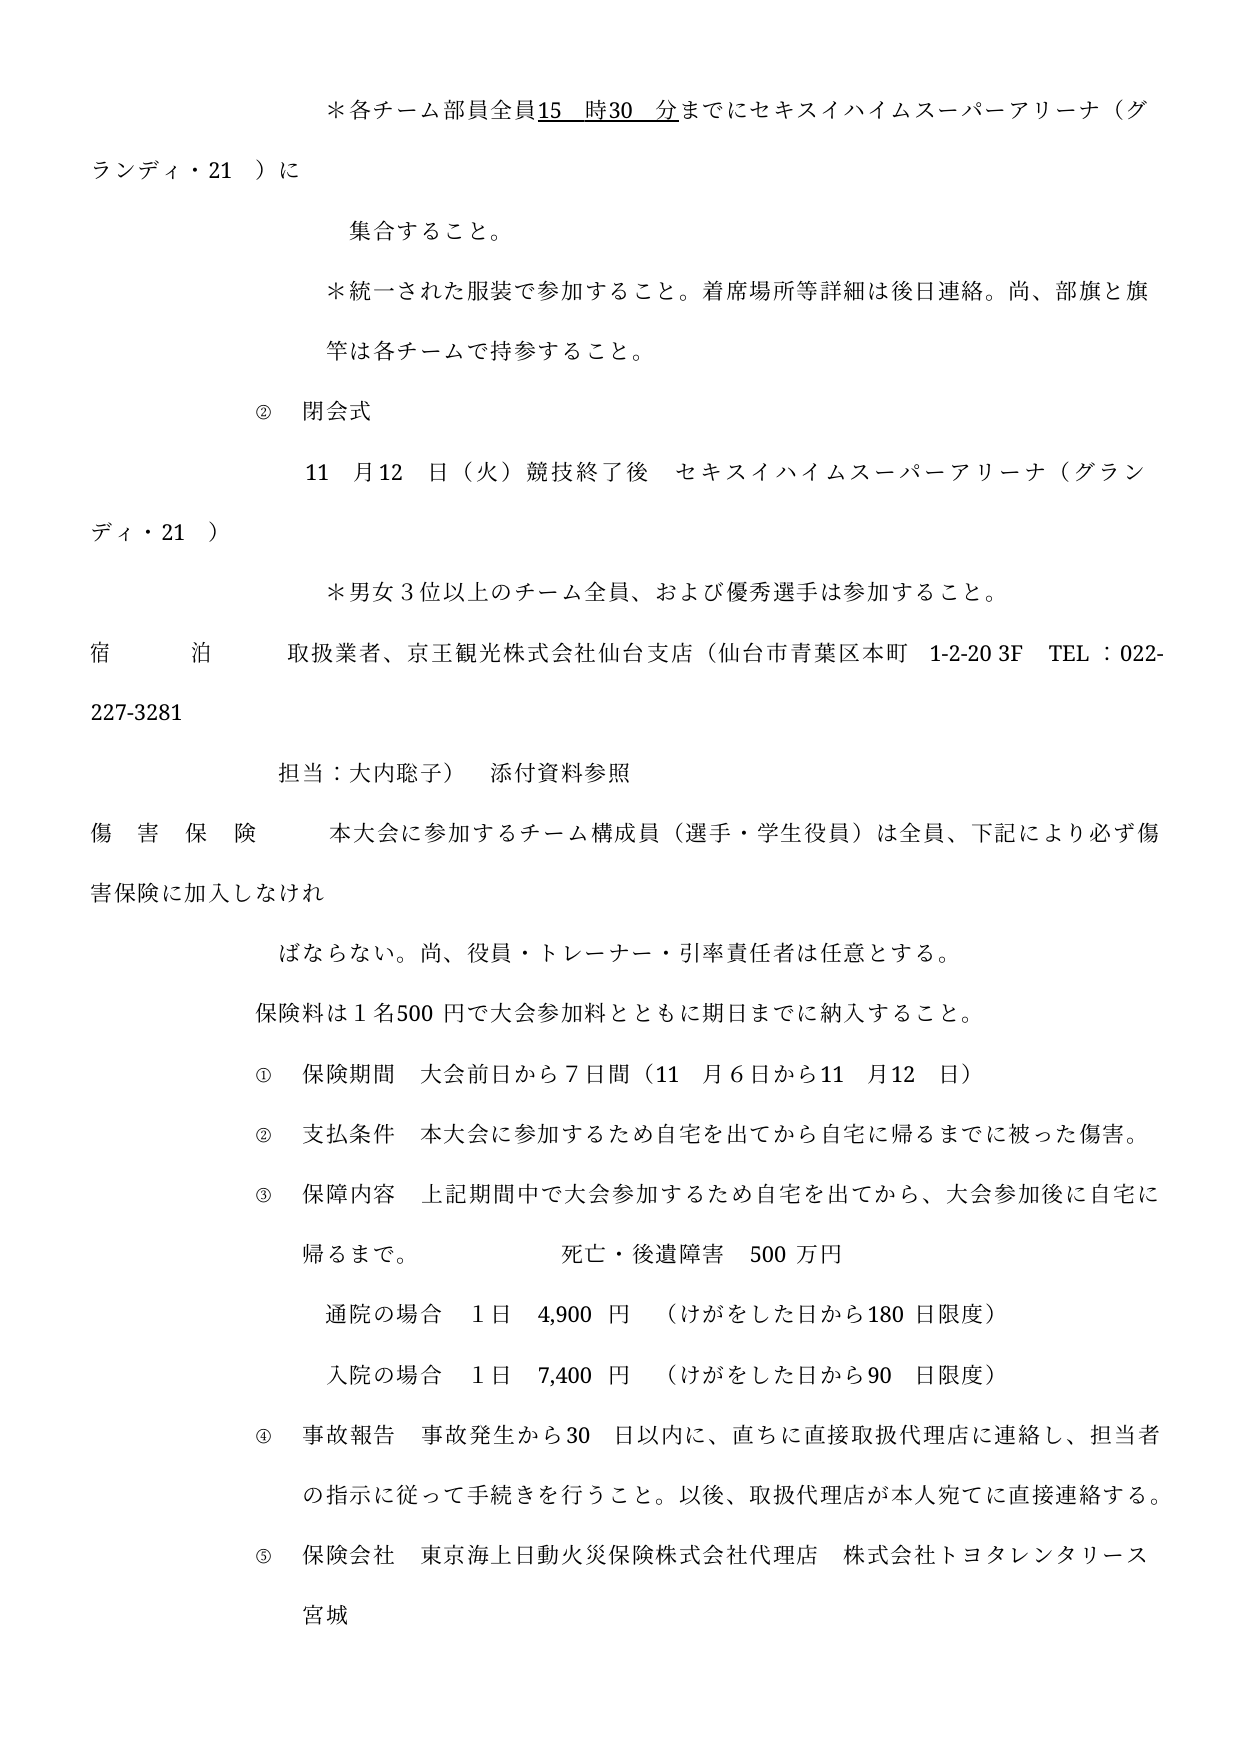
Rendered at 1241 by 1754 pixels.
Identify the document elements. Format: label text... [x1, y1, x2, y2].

list 支払条件 本大会に参加するため自宅を出てから自宅に帰るまでに被った傷害。 [250, 1103, 1164, 1163]
text 傷害保険 本大会に参加するチーム構成員（選手・学生役員）は全員、下記により必ず傷害保険に加入しなけれ [90, 802, 1164, 922]
list 保険会社 東京海上日動火災保険株式会社代理店 株式会社トヨタレンタリース宮城 [250, 1524, 1150, 1644]
text 入院の場合 １日 7,400円 （けがをした日から90日限度） [129, 1343, 1164, 1404]
text ② 閉会式 [90, 380, 1150, 440]
list 事故報告 事故発生から30日以内に、直ちに直接取扱代理店に連絡し、担当者の指示に従って手続きを行うこと。以後、取扱代理店が本人宛てに直接連絡する。 [250, 1404, 1164, 1524]
text ＊統一された服装で参加すること。着席場所等詳細は後日連絡。尚、部旗と旗竿は各チームで持参すること。 [90, 260, 1150, 380]
list 保障内容 上記期間中で大会参加するため自宅を出てから、大会参加後に自宅に帰るまで。 死亡・後遺障害 500万円 [250, 1163, 1164, 1283]
text 11月12日（火）競技終了後 セキスイハイムスーパーアリーナ（グランディ・21） [90, 440, 1150, 561]
text 保険料は１名500円で大会参加料とともに期日までに納入すること。 [90, 982, 1150, 1042]
text ＊各チーム部員全員15時30分までにセキスイハイムスーパーアリーナ（グランディ・21）に [90, 79, 1150, 199]
text 担当：大内聡子） 添付資料参照 [90, 741, 1164, 802]
text 宿泊 取扱業者、京王観光株式会社仙台支店（仙台市青葉区本町1-2-20 3F TEL：022-227-3281 [90, 621, 1164, 741]
text ばならない。尚、役員・トレーナー・引率責任者は任意とする。 [90, 922, 1164, 982]
list 保険期間 大会前日から７日間（11月６日から11月12日） [250, 1042, 1164, 1103]
text 集合すること。 [90, 199, 1150, 260]
text ＊男女３位以上のチーム全員、および優秀選手は参加すること。 [90, 561, 1150, 621]
text 通院の場合 １日 4,900円 （けがをした日から180日限度） [129, 1283, 1164, 1343]
